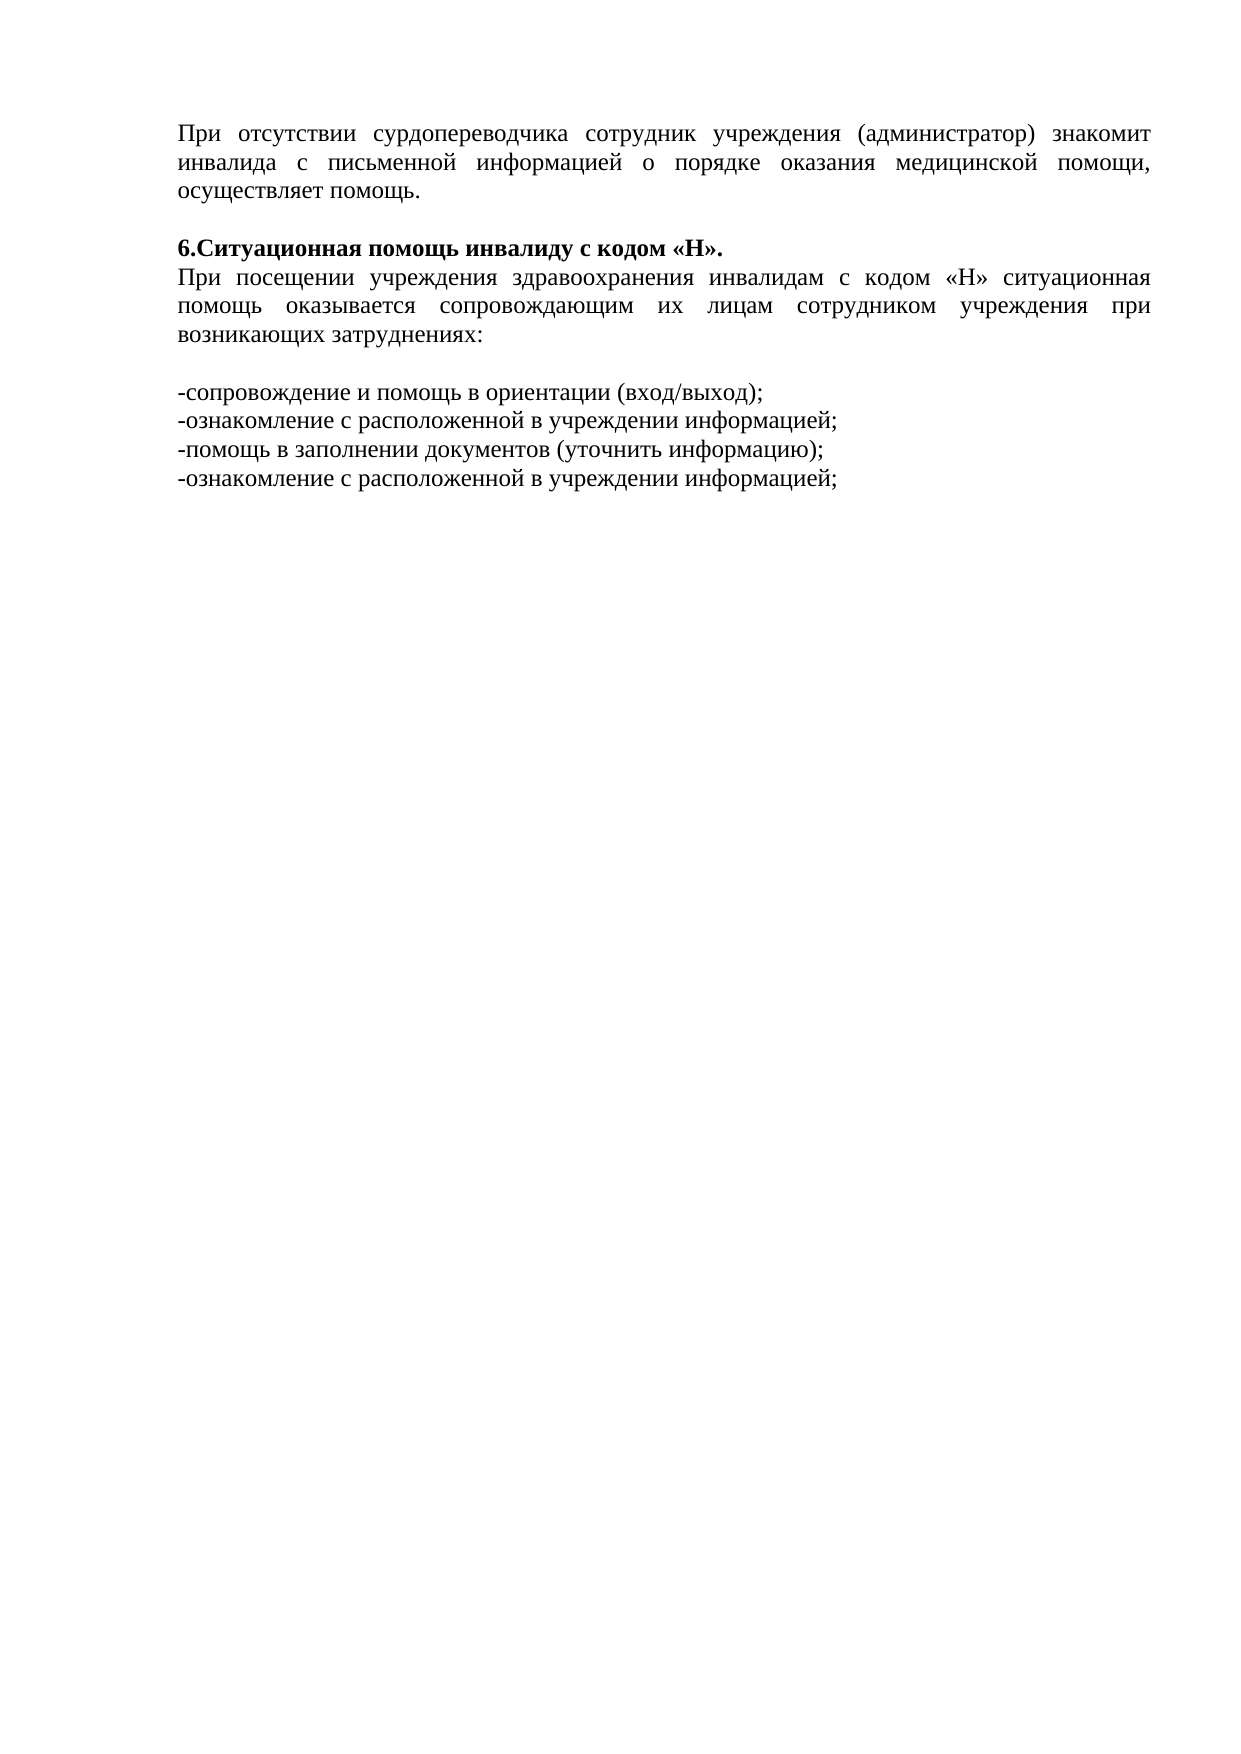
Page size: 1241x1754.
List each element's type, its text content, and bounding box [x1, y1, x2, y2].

text -сопровождение и помощь в ориентации (вход/выход); [177, 377, 1152, 406]
text При посещении учреждения здравоохранения инвалидам с кодом «Н» ситуационная помощь оказывается сопровождающим их лицам сотрудником учреждения при возникающих затруднениях: [177, 262, 1152, 348]
text -ознакомление с расположенной в учреждении информацией; [177, 463, 1152, 492]
text -помощь в заполнении документов (уточнить информацию); [177, 434, 1152, 463]
text 6.Ситуационная помощь инвалиду с кодом «Н». [177, 233, 1152, 262]
text При отсутствии сурдопереводчика сотрудник учреждения (администратор) знакомит инвалида с письменной информацией о порядке оказания медицинской помощи, осуществляет помощь. [177, 118, 1152, 204]
text -ознакомление с расположенной в учреждении информацией; [177, 406, 1152, 434]
